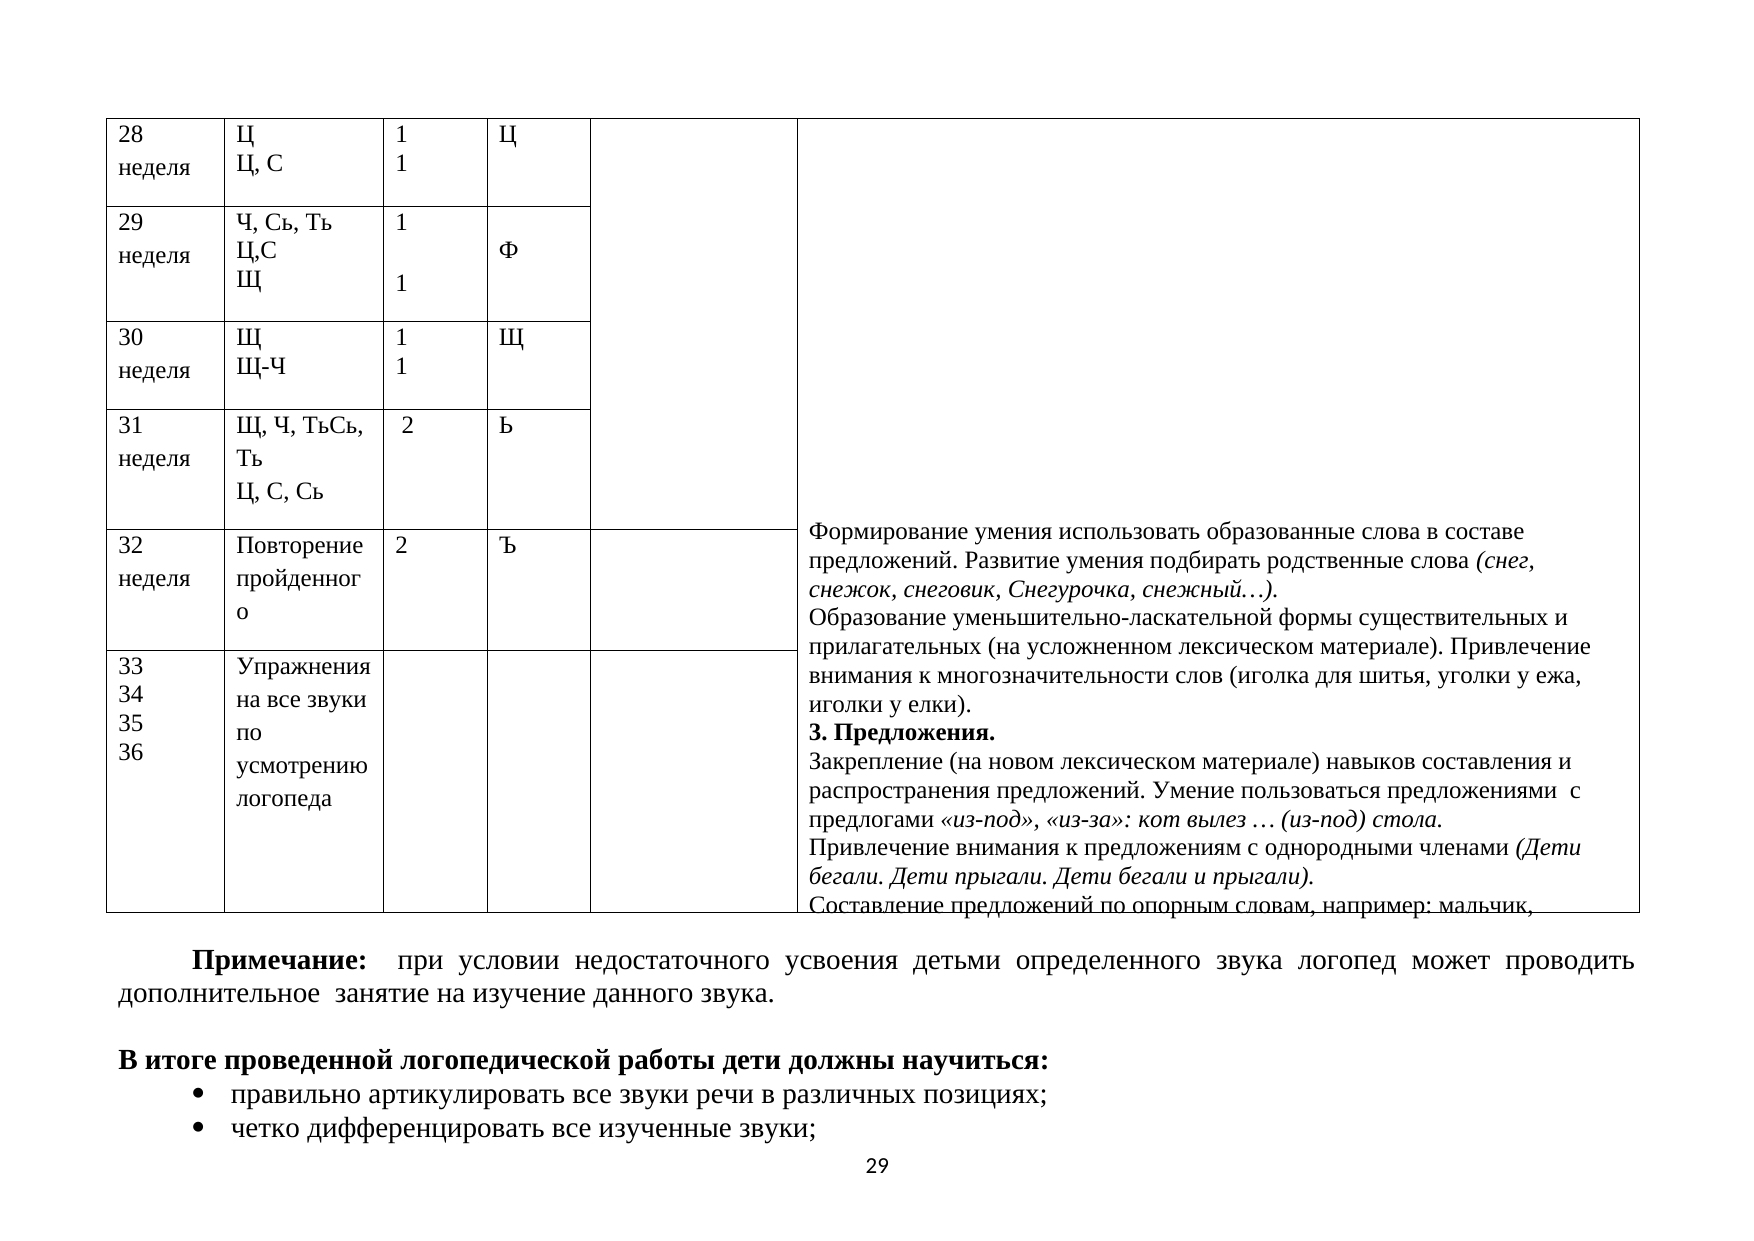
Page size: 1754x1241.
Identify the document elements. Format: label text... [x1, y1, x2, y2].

text В итоге проведенной логопедической работы дети должны научиться: [118, 1042, 1636, 1076]
table_cell Ь [488, 410, 590, 529]
table_cell 1 1 [384, 207, 487, 321]
table_cell 33 34 35 36 [107, 651, 224, 912]
list четко дифференцировать все изученные звуки; [193, 1110, 1636, 1143]
table_cell [488, 651, 590, 912]
table_cell Щ, Ч, ТьСь, Ть Ц, С, Сь [225, 410, 383, 529]
table_cell Повторение пройденного [225, 530, 383, 650]
table_cell Ъ [488, 530, 590, 650]
table_cell 31 неделя [107, 410, 224, 529]
table_cell 30 неделя [107, 322, 224, 409]
table_cell Ч, Сь, Ть Ц,С Щ [225, 207, 383, 321]
list правильно артикулировать все звуки речи в различных позициях; [193, 1076, 1636, 1110]
table_cell Ф [488, 207, 590, 321]
table_cell 28 неделя [107, 119, 224, 206]
table_cell [591, 530, 797, 650]
table_cell 29 неделя [107, 207, 224, 321]
table_cell 2 [384, 530, 487, 650]
table_cell [591, 651, 797, 912]
table_cell Упражнения на все звуки по усмотрению логопеда [225, 651, 383, 912]
text Примечание: при условии недостаточного усвоения детьми определенного звука логопед может проводить дополнительное занятие на изучение данного звука. [118, 942, 1636, 1009]
table_cell 1 1 [384, 322, 487, 409]
table_cell 32 неделя [107, 530, 224, 650]
table_cell 1 1 [384, 119, 487, 206]
table_cell Щ [488, 322, 590, 409]
table_cell [591, 119, 797, 529]
table_cell Щ Щ-Ч [225, 322, 383, 409]
table_cell [384, 651, 487, 912]
table_cell 2 [384, 410, 487, 529]
table_cell Ц [488, 119, 590, 206]
table_cell Ц Ц, С [225, 119, 383, 206]
